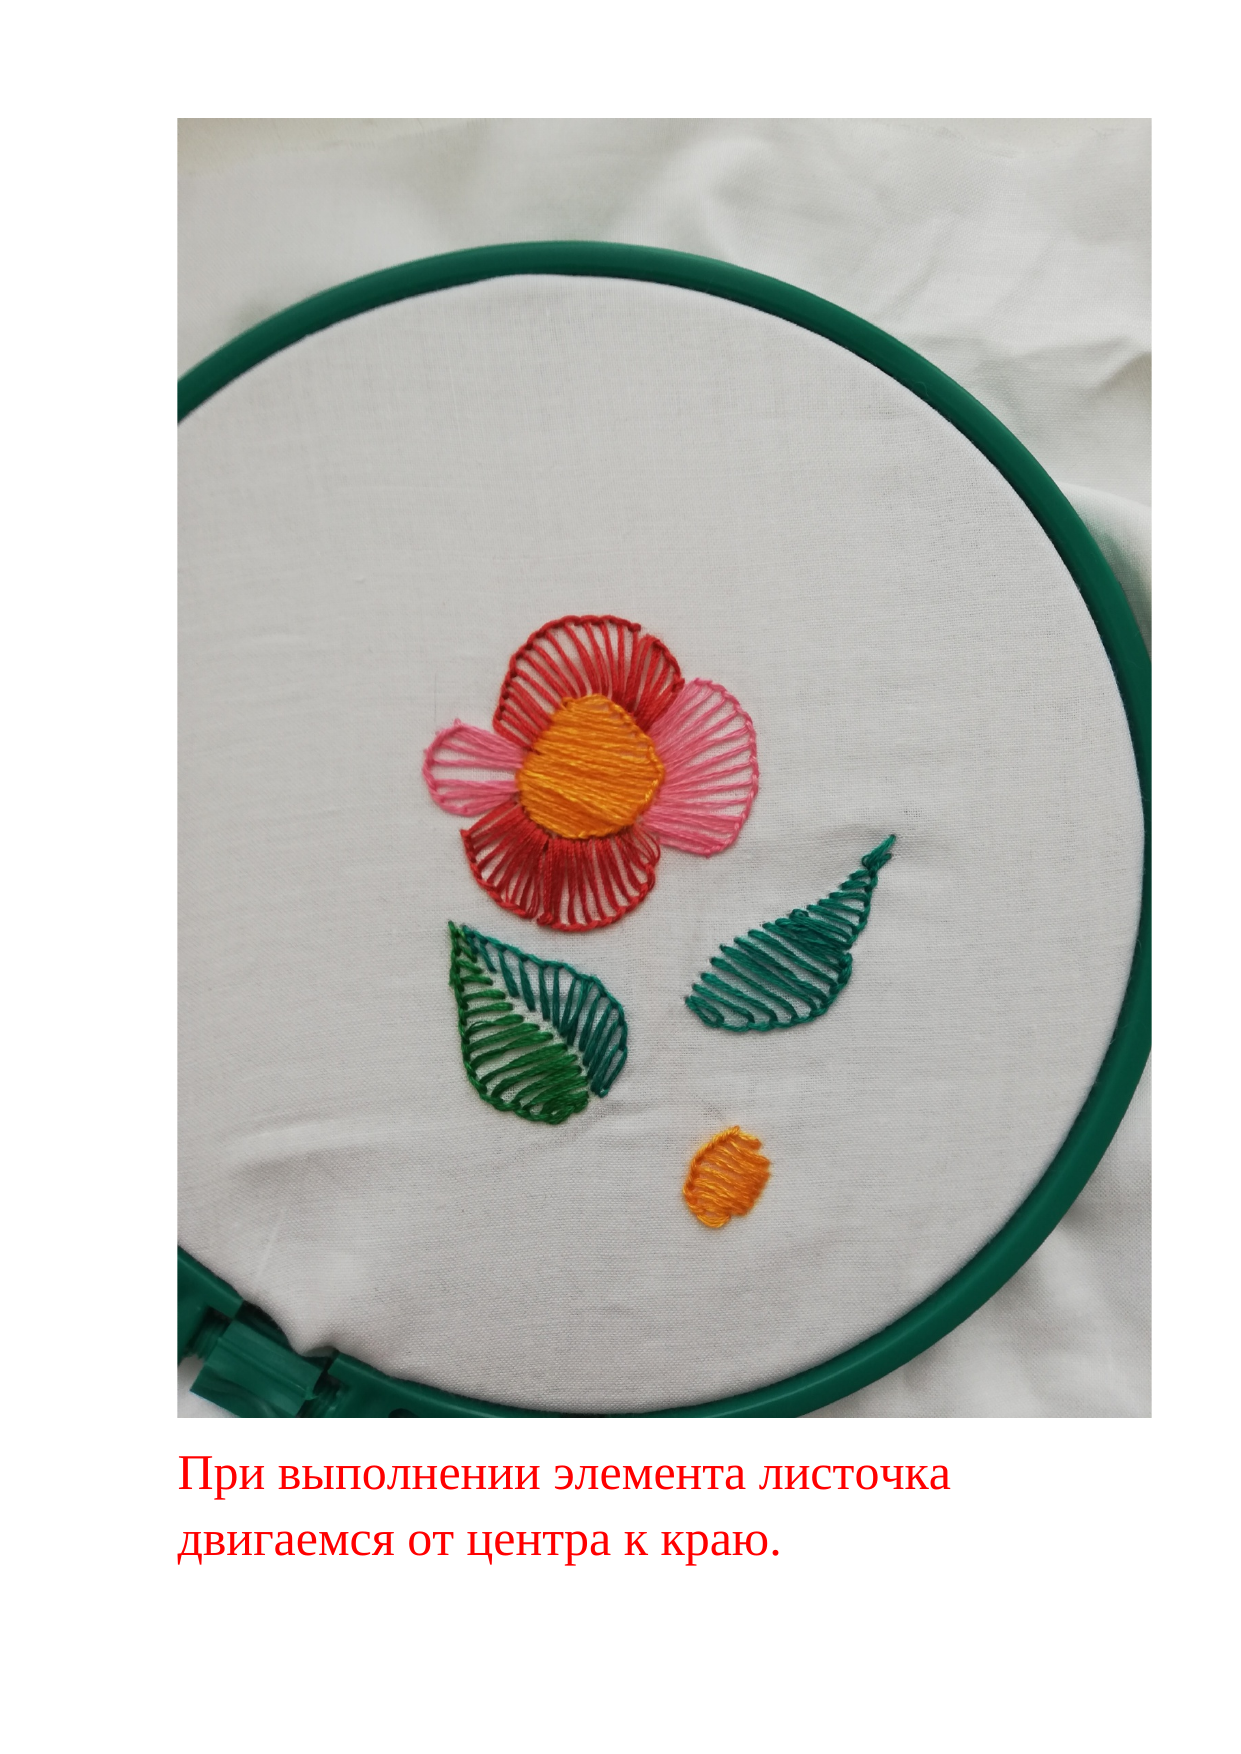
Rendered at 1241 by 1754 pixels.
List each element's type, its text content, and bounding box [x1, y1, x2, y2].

picture [177, 118, 1152, 1418]
text При выполнении элемента листочка двигаемся от центра к краю. [177, 1442, 1152, 1566]
